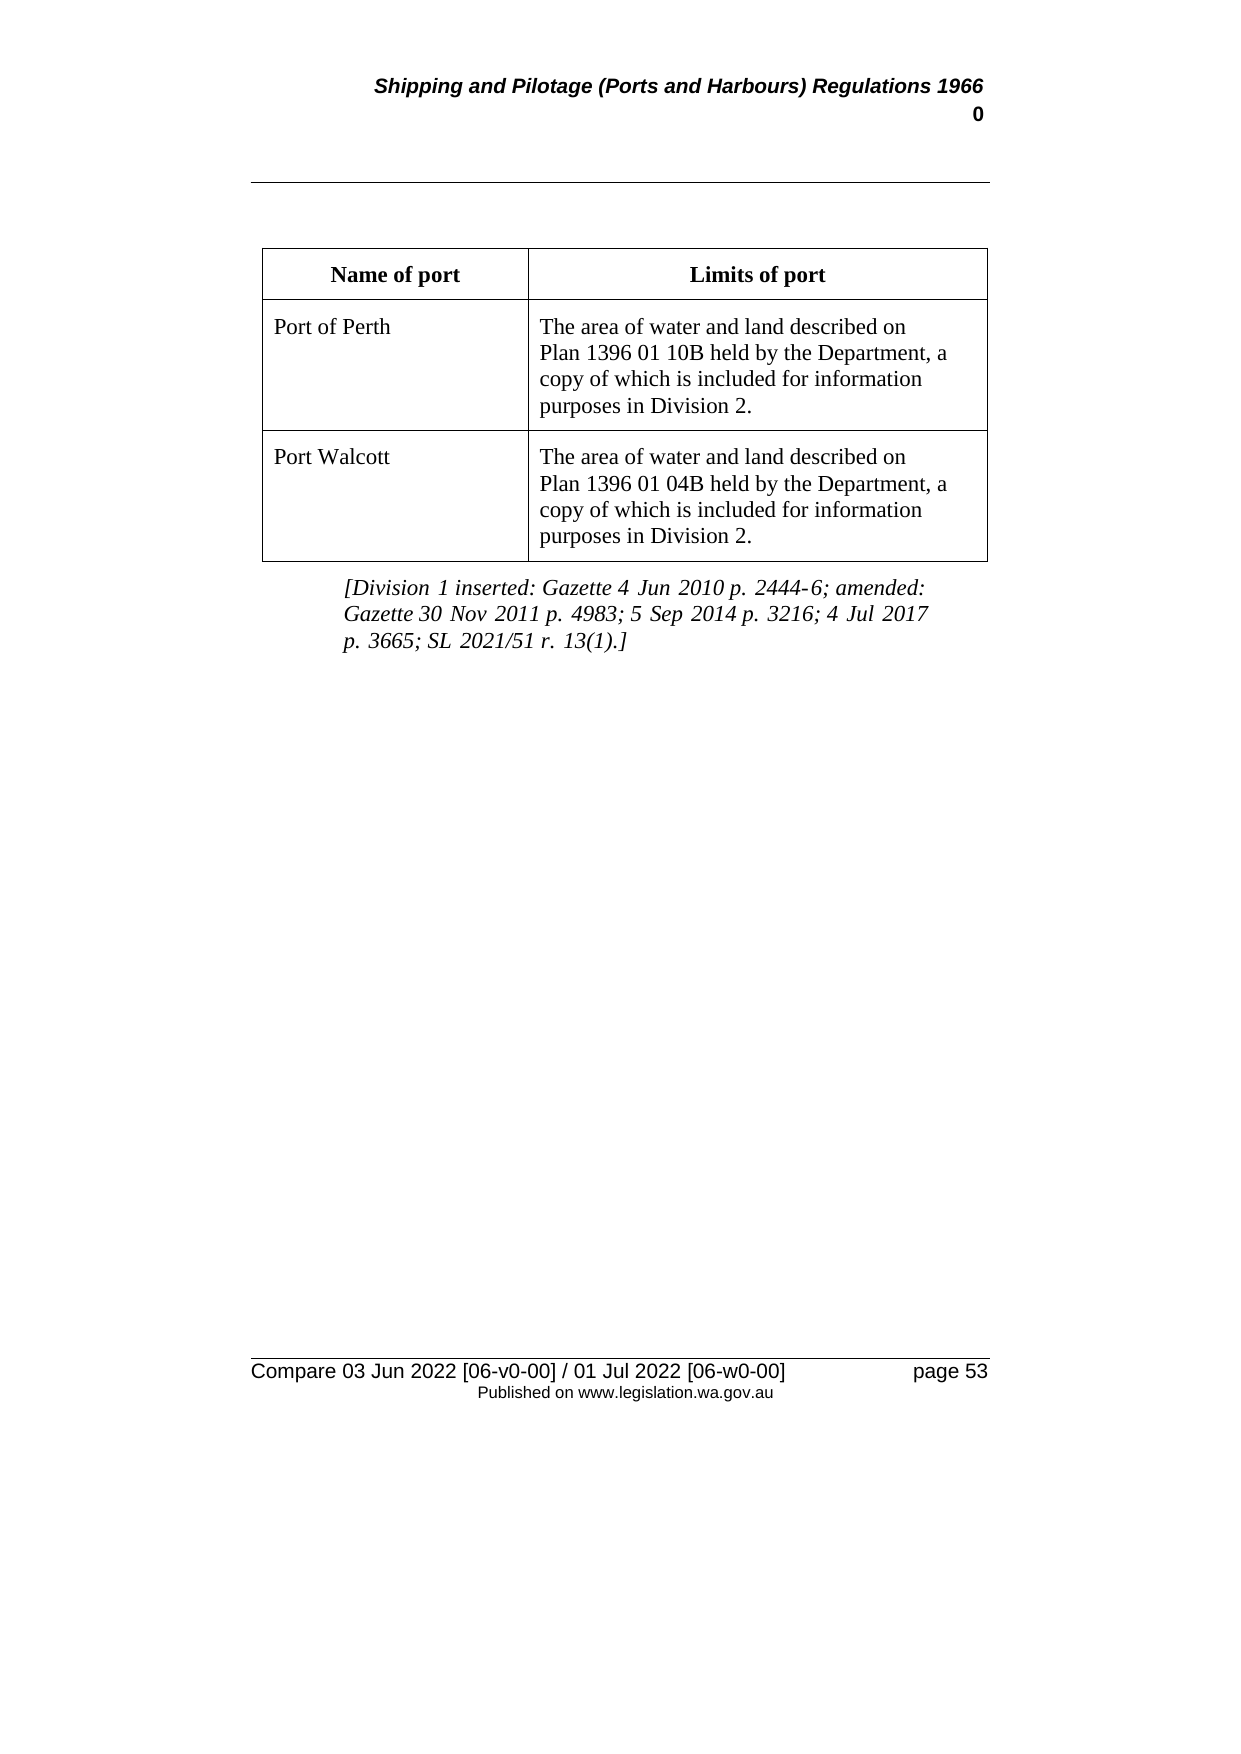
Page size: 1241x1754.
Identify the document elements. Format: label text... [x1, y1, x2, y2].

table_cell Port Walcott [263, 431, 528, 561]
table_header Name of port [263, 249, 528, 299]
table_cell The area of water and land described on Plan 1396 01 10B held by the Department, a copy of which is included for information purposes in Division 2. [529, 300, 987, 430]
table_cell The area of water and land described on Plan 1396 01 04B held by the Department, a copy of which is included for information purposes in Division 2. [529, 431, 987, 561]
table_cell Port of Perth [263, 300, 528, 430]
text [Division 1 inserted: Gazette 4 Jun 2010 p. 2444-6; amended: Gazette 30 Nov 2011 p. 4983; 5 Sep 2014 p. 3216; 4 Jul 2017 p. 3665; SL 2021/51 r. 13(1).] [251, 574, 990, 653]
table_header Limits of port [529, 249, 987, 299]
